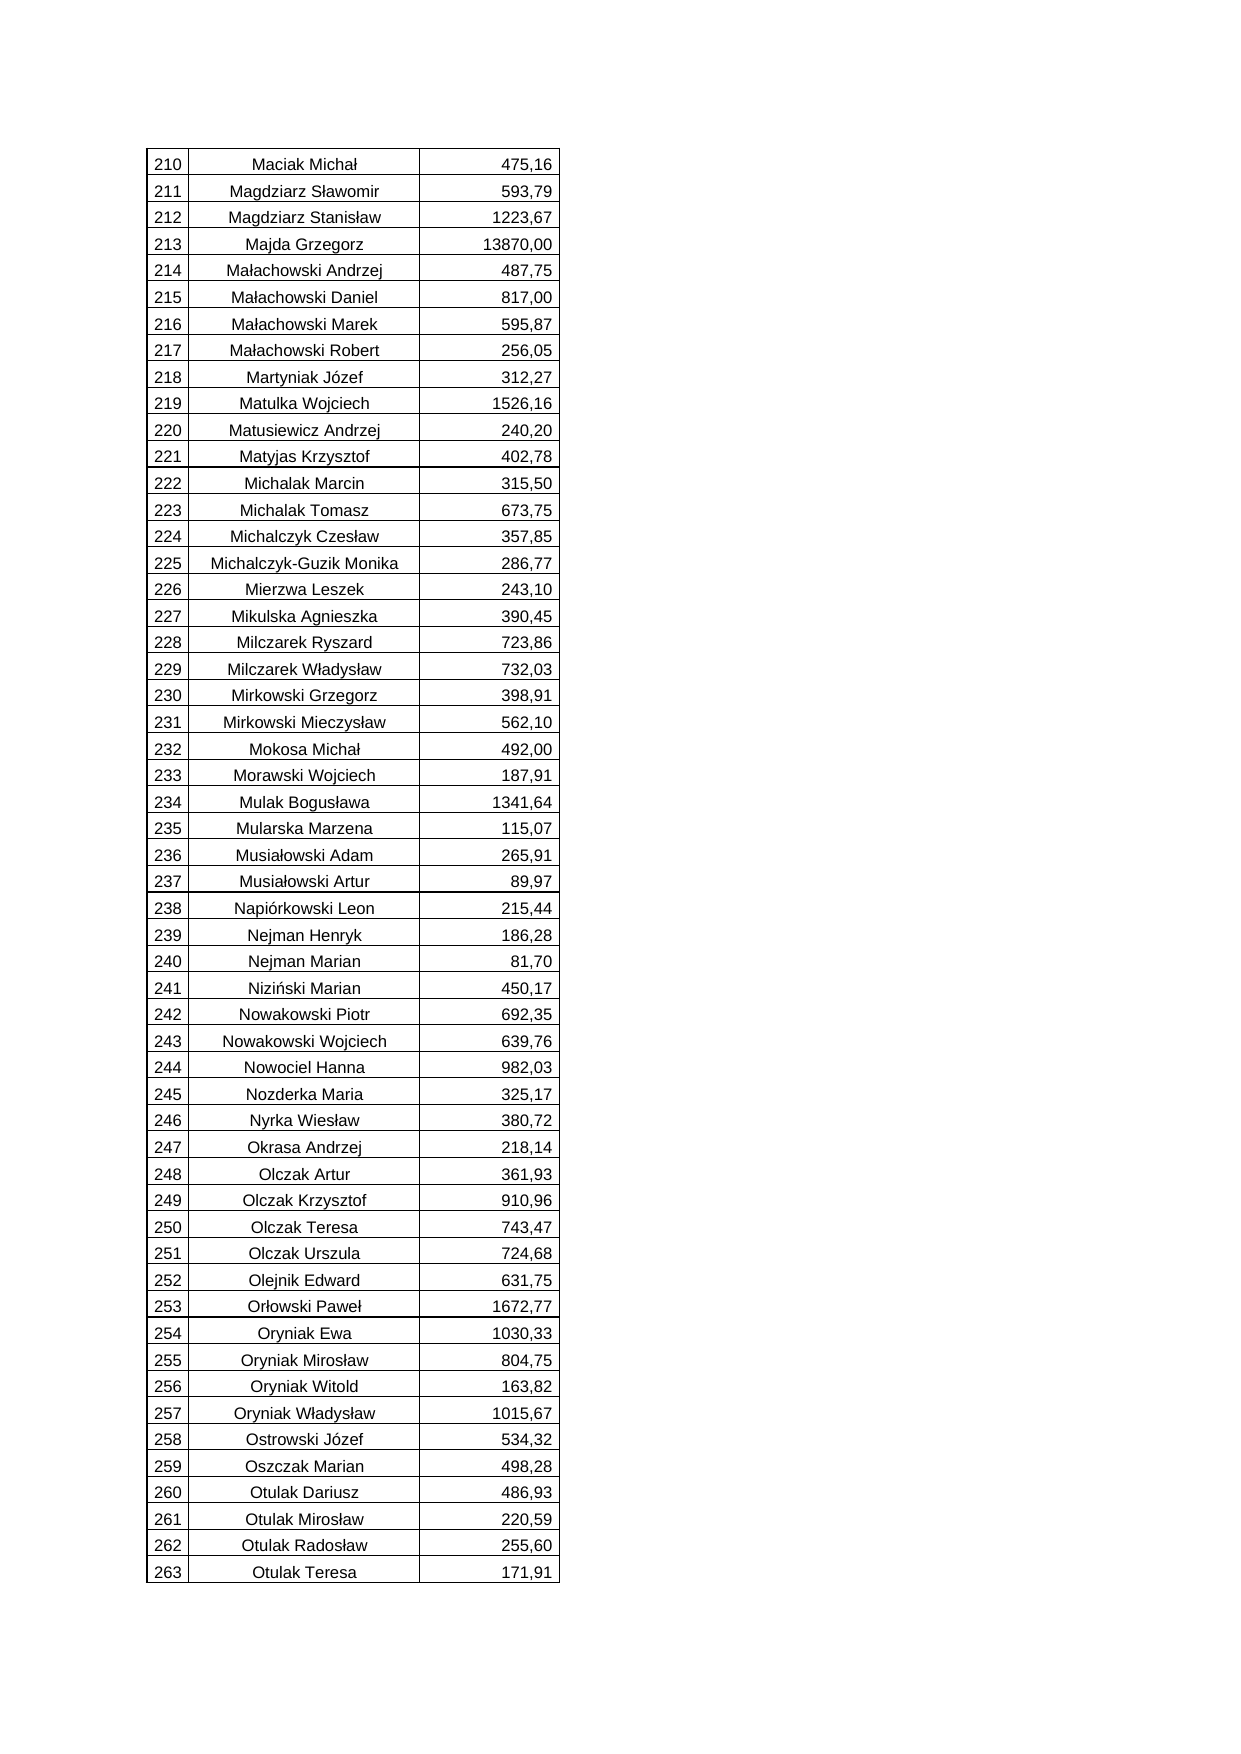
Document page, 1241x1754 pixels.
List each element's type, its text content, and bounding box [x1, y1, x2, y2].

table_cell Mirkowski Mieczysław [189, 706, 419, 732]
table_cell 228 [148, 627, 188, 652]
table_cell 242 [148, 999, 188, 1024]
table_cell 187,91 [420, 760, 559, 785]
table_cell Mikulska Agnieszka [189, 600, 419, 626]
table_cell 259 [148, 1450, 188, 1476]
table_cell 910,96 [420, 1185, 559, 1210]
table_cell Otulak Radosław [189, 1530, 419, 1555]
table_cell 255,60 [420, 1530, 559, 1555]
table_cell Otulak Teresa [189, 1556, 419, 1582]
table_cell Olczak Urszula [189, 1238, 419, 1263]
table_cell 234 [148, 786, 188, 812]
table_cell Mierzwa Leszek [189, 574, 419, 599]
table_cell 262 [148, 1530, 188, 1555]
table_cell Matusiewicz Andrzej [189, 414, 419, 440]
table_cell 249 [148, 1185, 188, 1210]
table_cell Mularska Marzena [189, 813, 419, 838]
table_cell Oryniak Ewa [189, 1318, 419, 1343]
table_cell 357,85 [420, 521, 559, 546]
table_cell Magdziarz Stanisław [189, 202, 419, 227]
table_cell 231 [148, 706, 188, 732]
table_cell Małachowski Robert [189, 335, 419, 360]
table_cell 232 [148, 733, 188, 758]
table_cell 492,00 [420, 733, 559, 758]
table_cell 631,75 [420, 1264, 559, 1290]
table_cell Milczarek Władysław [189, 653, 419, 679]
table_cell 13870,00 [420, 228, 559, 254]
table_cell 498,28 [420, 1450, 559, 1476]
table_cell 254 [148, 1318, 188, 1343]
table_cell Nejman Marian [189, 946, 419, 971]
table_cell 163,82 [420, 1371, 559, 1396]
table_cell 593,79 [420, 175, 559, 201]
table_cell Nowakowski Wojciech [189, 1025, 419, 1051]
table_cell Małachowski Marek [189, 308, 419, 333]
table_cell 220,59 [420, 1503, 559, 1529]
table_cell 215,44 [420, 893, 559, 918]
table_cell 186,28 [420, 919, 559, 944]
table_cell 218,14 [420, 1131, 559, 1157]
table_cell 225 [148, 547, 188, 573]
table_cell 487,75 [420, 255, 559, 280]
table_cell 239 [148, 919, 188, 944]
table_cell 817,00 [420, 281, 559, 307]
table_cell Orłowski Paweł [189, 1291, 419, 1316]
table_cell 804,75 [420, 1344, 559, 1369]
table_cell Michalak Tomasz [189, 494, 419, 519]
table_cell Napiórkowski Leon [189, 893, 419, 918]
table_cell Michalczyk-Guzik Monika [189, 547, 419, 573]
table_cell 211 [148, 175, 188, 201]
table_cell 244 [148, 1052, 188, 1077]
table_cell Musiałowski Artur [189, 866, 419, 891]
table_cell Michalczyk Czesław [189, 521, 419, 546]
table_cell 1672,77 [420, 1291, 559, 1316]
table_cell Nozderka Maria [189, 1078, 419, 1104]
table_cell 595,87 [420, 308, 559, 333]
table_cell 81,70 [420, 946, 559, 971]
table_cell 240 [148, 946, 188, 971]
table_cell Ostrowski Józef [189, 1424, 419, 1449]
table_cell 89,97 [420, 866, 559, 891]
table_cell Niziński Marian [189, 972, 419, 998]
table_cell 251 [148, 1238, 188, 1263]
table_cell 312,27 [420, 361, 559, 387]
table_cell Oszczak Marian [189, 1450, 419, 1476]
table_cell 171,91 [420, 1556, 559, 1582]
table_cell 390,45 [420, 600, 559, 626]
table_cell Małachowski Andrzej [189, 255, 419, 280]
table_cell 218 [148, 361, 188, 387]
table_cell 236 [148, 839, 188, 865]
table_cell 486,93 [420, 1477, 559, 1502]
table_cell 230 [148, 680, 188, 705]
table_cell 245 [148, 1078, 188, 1104]
table_cell 265,91 [420, 839, 559, 865]
table_cell 673,75 [420, 494, 559, 519]
table_cell Małachowski Daniel [189, 281, 419, 307]
table_cell 222 [148, 468, 188, 493]
table_cell Okrasa Andrzej [189, 1131, 419, 1157]
table_cell Oryniak Władysław [189, 1397, 419, 1423]
table_cell 286,77 [420, 547, 559, 573]
table_cell Morawski Wojciech [189, 760, 419, 785]
table_cell 241 [148, 972, 188, 998]
table_cell 724,68 [420, 1238, 559, 1263]
table_cell Otulak Mirosław [189, 1503, 419, 1529]
table_cell 216 [148, 308, 188, 333]
table_cell 227 [148, 600, 188, 626]
table_cell Olczak Artur [189, 1158, 419, 1183]
table_cell 219 [148, 388, 188, 413]
table_cell 723,86 [420, 627, 559, 652]
table_cell 1341,64 [420, 786, 559, 812]
table_cell 256 [148, 1371, 188, 1396]
table_cell 213 [148, 228, 188, 254]
table_cell Magdziarz Sławomir [189, 175, 419, 201]
table_cell 402,78 [420, 441, 559, 466]
table_cell 252 [148, 1264, 188, 1290]
table_cell 1526,16 [420, 388, 559, 413]
table_cell 361,93 [420, 1158, 559, 1183]
table_cell 258 [148, 1424, 188, 1449]
table_cell 210 [148, 149, 188, 174]
table_cell 743,47 [420, 1211, 559, 1237]
table_cell 220 [148, 414, 188, 440]
table_cell 217 [148, 335, 188, 360]
table_cell Olczak Krzysztof [189, 1185, 419, 1210]
table_cell 562,10 [420, 706, 559, 732]
table_cell Mokosa Michał [189, 733, 419, 758]
table_cell 237 [148, 866, 188, 891]
table_cell 450,17 [420, 972, 559, 998]
table_cell Milczarek Ryszard [189, 627, 419, 652]
table_cell 732,03 [420, 653, 559, 679]
table_cell 243 [148, 1025, 188, 1051]
table_cell Michalak Marcin [189, 468, 419, 493]
table_cell Nowociel Hanna [189, 1052, 419, 1077]
table_cell 115,07 [420, 813, 559, 838]
table_cell Matyjas Krzysztof [189, 441, 419, 466]
table_cell 639,76 [420, 1025, 559, 1051]
table_cell 692,35 [420, 999, 559, 1024]
table_cell Oryniak Mirosław [189, 1344, 419, 1369]
table_cell 534,32 [420, 1424, 559, 1449]
table_cell 475,16 [420, 149, 559, 174]
table_cell 398,91 [420, 680, 559, 705]
table_cell 238 [148, 893, 188, 918]
table_cell 233 [148, 760, 188, 785]
table_cell 240,20 [420, 414, 559, 440]
table_cell 982,03 [420, 1052, 559, 1077]
table_cell Oryniak Witold [189, 1371, 419, 1396]
table_cell 215 [148, 281, 188, 307]
table_cell 380,72 [420, 1105, 559, 1130]
table_cell Mulak Bogusława [189, 786, 419, 812]
table_cell 263 [148, 1556, 188, 1582]
table_cell 260 [148, 1477, 188, 1502]
table_cell Musiałowski Adam [189, 839, 419, 865]
table_cell Nejman Henryk [189, 919, 419, 944]
table_cell 243,10 [420, 574, 559, 599]
table_cell Nowakowski Piotr [189, 999, 419, 1024]
table_cell 223 [148, 494, 188, 519]
table_cell Martyniak Józef [189, 361, 419, 387]
table_cell 247 [148, 1131, 188, 1157]
table_cell Majda Grzegorz [189, 228, 419, 254]
table_cell Olejnik Edward [189, 1264, 419, 1290]
table_cell 214 [148, 255, 188, 280]
table_cell 229 [148, 653, 188, 679]
table_cell Maciak Michał [189, 149, 419, 174]
table_cell 253 [148, 1291, 188, 1316]
table_cell 221 [148, 441, 188, 466]
table_cell 315,50 [420, 468, 559, 493]
table_cell 1030,33 [420, 1318, 559, 1343]
table_cell 325,17 [420, 1078, 559, 1104]
table_cell Olczak Teresa [189, 1211, 419, 1237]
table_cell 256,05 [420, 335, 559, 360]
table_cell Nyrka Wiesław [189, 1105, 419, 1130]
table_cell 255 [148, 1344, 188, 1369]
table_cell 212 [148, 202, 188, 227]
table_cell 248 [148, 1158, 188, 1183]
table_cell Otulak Dariusz [189, 1477, 419, 1502]
table_cell 224 [148, 521, 188, 546]
table_cell 246 [148, 1105, 188, 1130]
table_cell 250 [148, 1211, 188, 1237]
table_cell 261 [148, 1503, 188, 1529]
table_cell Matulka Wojciech [189, 388, 419, 413]
table_cell 257 [148, 1397, 188, 1423]
table_cell 1015,67 [420, 1397, 559, 1423]
table_cell 1223,67 [420, 202, 559, 227]
table_cell 226 [148, 574, 188, 599]
table_cell 235 [148, 813, 188, 838]
table_cell Mirkowski Grzegorz [189, 680, 419, 705]
